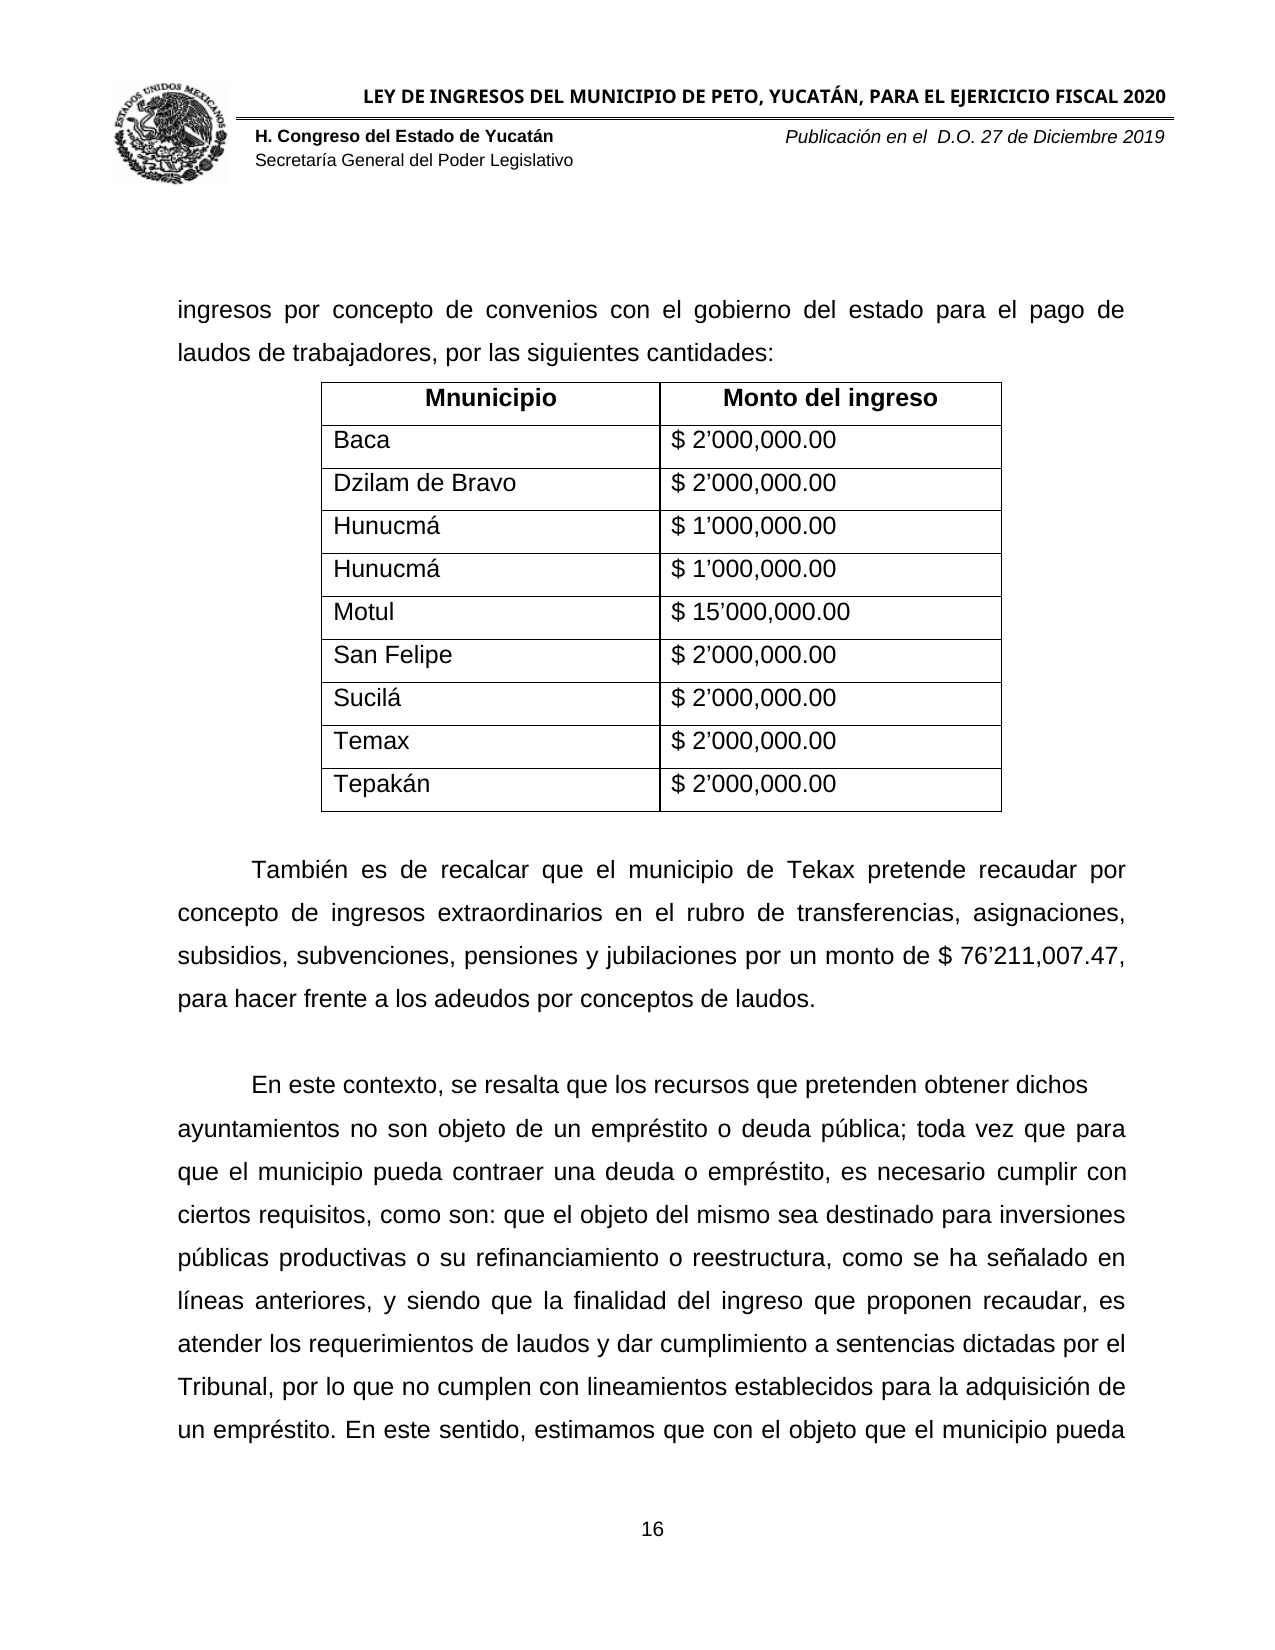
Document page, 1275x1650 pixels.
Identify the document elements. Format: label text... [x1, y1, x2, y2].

table_cell $ 2’000,000.00 [661, 683, 1001, 725]
table_cell $ 2’000,000.00 [661, 640, 1001, 682]
table_cell $ 2’000,000.00 [661, 726, 1001, 768]
table_cell San Felipe [322, 640, 659, 682]
table_cell $ 1’000,000.00 [661, 511, 1001, 553]
table_cell Motul [322, 597, 659, 639]
table_cell $ 1’000,000.00 [661, 554, 1001, 596]
table_cell Temax [322, 726, 659, 768]
table_cell Dzilam de Bravo [322, 469, 659, 510]
table_cell $ 2’000,000.00 [661, 769, 1001, 811]
table_cell $ 15’000,000.00 [661, 597, 1001, 639]
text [177, 1071, 1127, 1444]
table_cell Tepakán [322, 769, 659, 811]
table_cell Hunucmá [322, 554, 659, 596]
table_header Mnunicipio [322, 383, 659, 424]
table_cell Baca [322, 426, 659, 467]
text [177, 295, 1127, 367]
table_cell Hunucmá [322, 511, 659, 553]
text También es de recalcar que el municipio de Tekax pretende recaudar por concepto de ingresos extraordinarios en el rubro de transferencias, asignaciones, subsidios, subvenciones, pensiones y jubilaciones por un monto de $ 76’211,007.47, para hacer frente a los adeudos por conceptos de laudos. [177, 855, 1127, 1013]
table_cell Sucilá [322, 683, 659, 725]
table_cell $ 2’000,000.00 [661, 469, 1001, 510]
table_cell $ 2’000,000.00 [661, 426, 1001, 467]
table_header Monto del ingreso [661, 383, 1001, 424]
